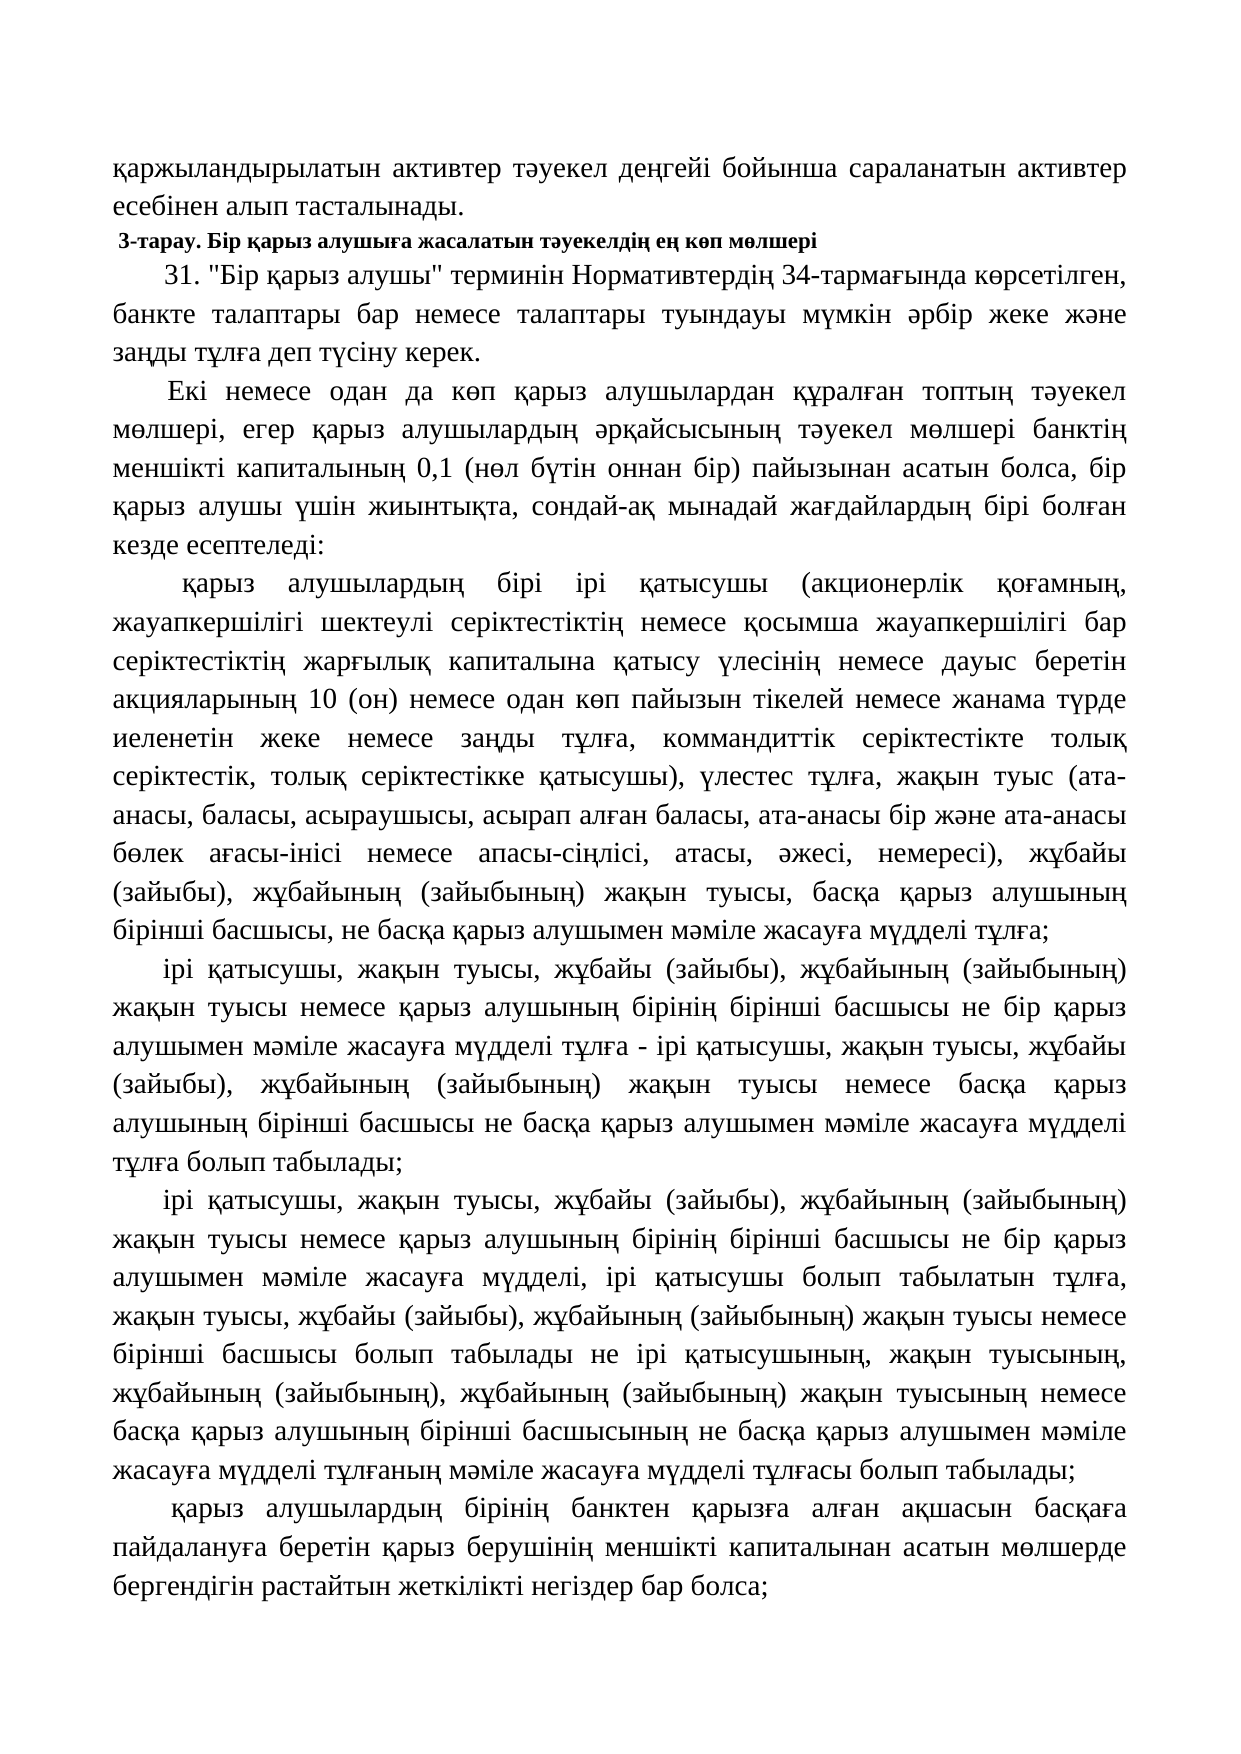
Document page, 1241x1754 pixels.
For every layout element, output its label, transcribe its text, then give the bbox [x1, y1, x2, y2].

text ірі қатысушы, жақын туысы, жұбайы (зайыбы), жұбайының (зайыбының) жақын туысы немесе қарыз алушының бірінің бірінші басшысы не бір қарыз алушымен мәміле жасауға мүдделі тұлға - ірі қатысушы, жақын туысы, жұбайы (зайыбы), жұбайының (зайыбының) жақын туысы немесе басқа қарыз алушының бірінші басшысы не басқа қарыз алушымен мәміле жасауға мүдделі тұлға болып табылады; [112, 951, 1128, 1177]
text 31. "Бір қарыз алушы" терминін Нормативтердің 34-тармағында көрсетілген, банкте талаптары бар немесе талаптары туындауы мүмкін әрбір жеке және заңды тұлға деп түсіну керек. [112, 257, 1128, 368]
text қарыз алушылардың бірі ірі қатысушы (акционерлік қоғамның, жауапкершілігі шектеулі серіктестіктің немесе қосымша жауапкершілігі бар серіктестіктің жарғылық капиталына қатысу үлесінің немесе дауыс беретін акцияларының 10 (он) немесе одан көп пайызын тікелей немесе жанама түрде иеленетін жеке немесе заңды тұлға, коммандиттік серіктестікте толық серіктестік, толық серіктестікке қатысушы), үлестес тұлға, жақын туыс (ата-анасы, баласы, асыраушысы, асырап алған баласы, ата-анасы бір және ата-анасы бөлек ағасы-інісі немесе апасы-сіңлісі, атасы, әжесі, немересі), жұбайы (зайыбы), жұбайының (зайыбының) жақын туысы, басқа қарыз алушының бірінші басшысы, не басқа қарыз алушымен мәміле жасауға мүдделі тұлға; [112, 566, 1128, 946]
text ірі қатысушы, жақын туысы, жұбайы (зайыбы), жұбайының (зайыбының) жақын туысы немесе қарыз алушының бірінің бірінші басшысы не бір қарыз алушымен мәміле жасауға мүдделі, ірі қатысушы болып табылатын тұлға, жақын туысы, жұбайы (зайыбы), жұбайының (зайыбының) жақын туысы немесе бірінші басшысы болып табылады не ірі қатысушының, жақын туысының, жұбайының (зайыбының), жұбайының (зайыбының) жақын туысының немесе басқа қарыз алушының бірінші басшысының не басқа қарыз алушымен мәміле жасауға мүдделі тұлғаның мәміле жасауға мүдделі тұлғасы болып табылады; [112, 1182, 1128, 1486]
text қарыз алушылардың бірінің банктен қарызға алған ақшасын басқаға пайдалануға беретін қарыз берушінің меншікті капиталынан асатын мөлшерде бергендігін растайтын жеткілікті негіздер бар болса; [112, 1491, 1128, 1601]
text 3-тарау. Бір қарыз алушыға жасалатын тәуекелдің ең көп мөлшері [112, 227, 1128, 253]
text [112, 150, 1128, 222]
text Екі немесе одан да көп қарыз алушылардан құралған топтың тәуекел мөлшері, егер қарыз алушылардың әрқайсысының тәуекел мөлшері банктің меншікті капиталының 0,1 (нөл бүтін оннан бір) пайызынан асатын болса, бір қарыз алушы үшін жиынтықта, сондай-ақ мынадай жағдайлардың бірі болған кезде есептеледі: [112, 373, 1128, 561]
